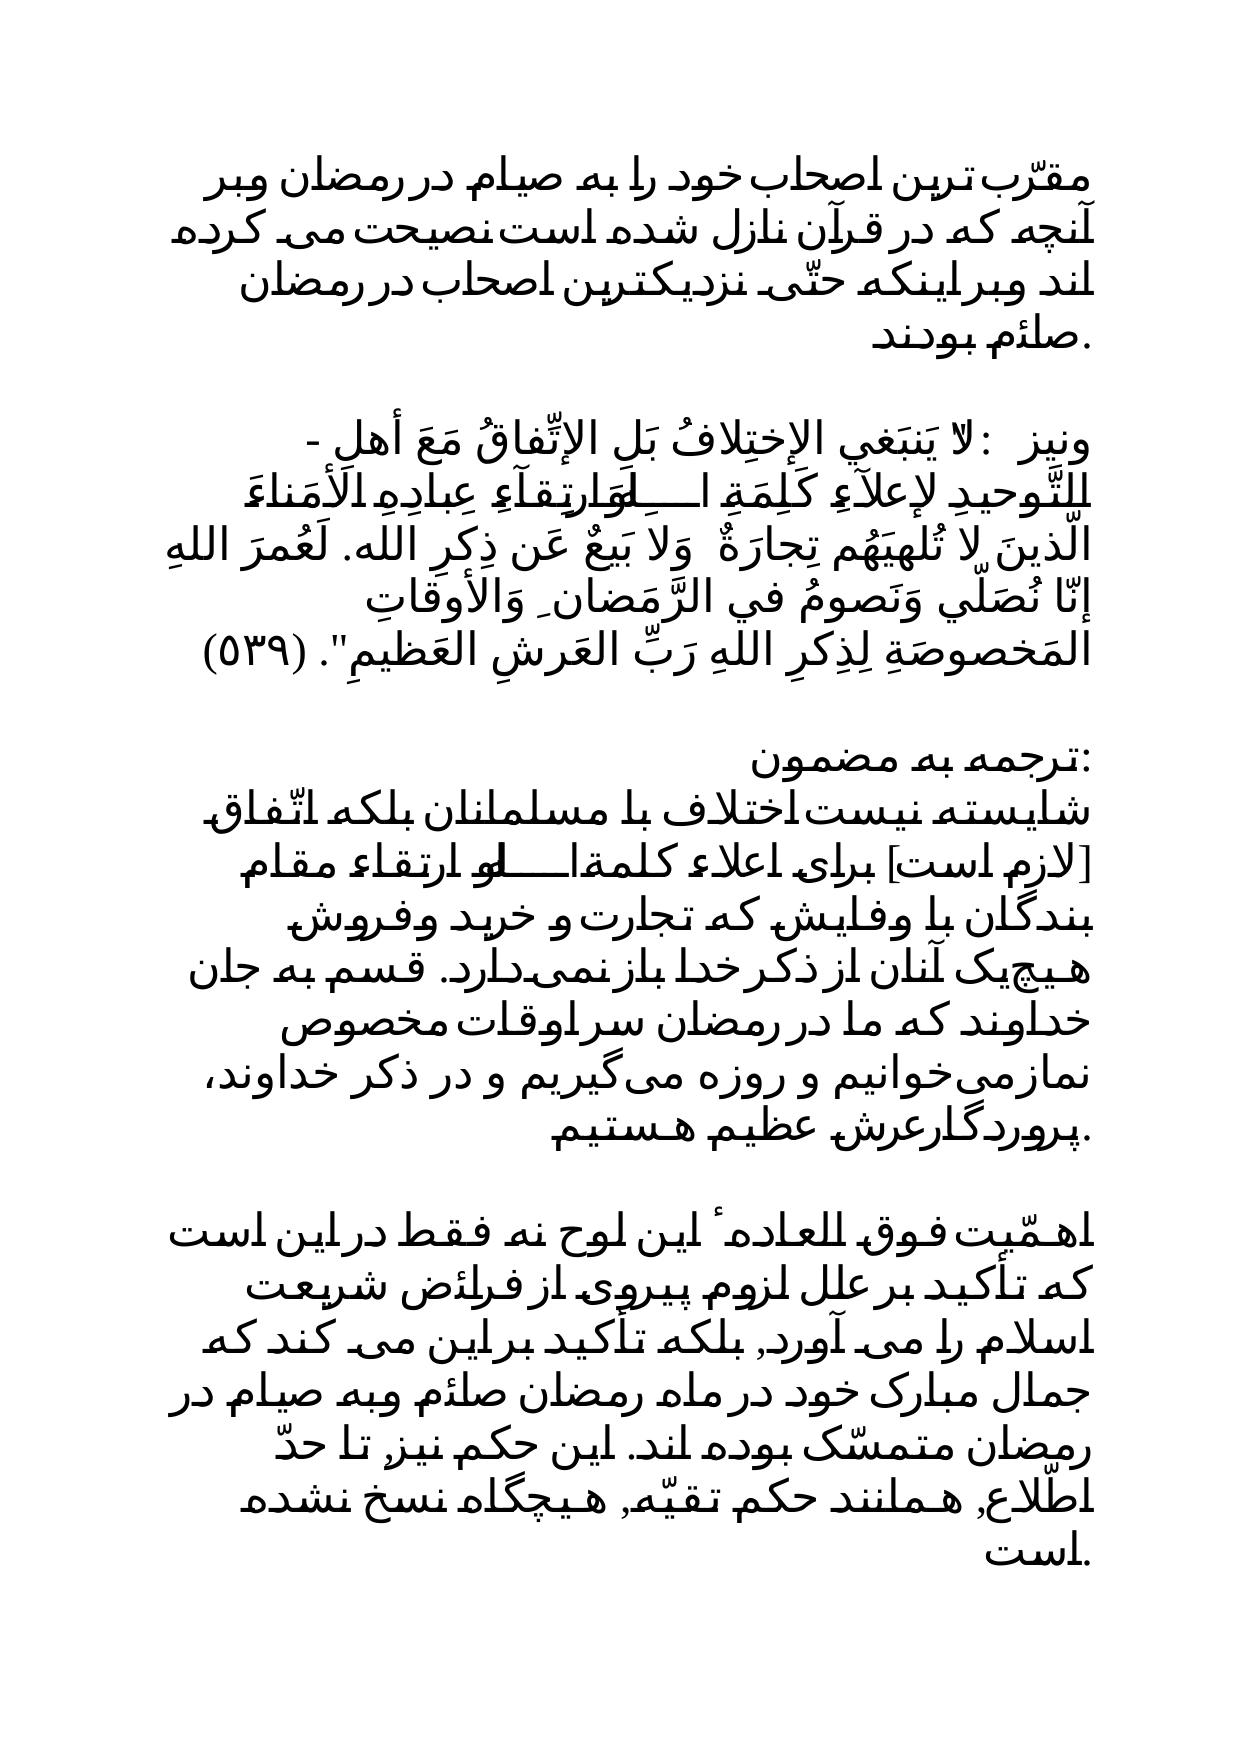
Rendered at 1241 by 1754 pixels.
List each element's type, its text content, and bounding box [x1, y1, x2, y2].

text - ونیز: "لا يَنبَغي الإختِلافُ بَلِ الإتِّفاقُ مَعَ أهلِ التَّوحيدِ لإعلآءِ كَلِمَةِ اللهِ وَارتِقآءِ عِبادِهِ الأمَناءَ الّذينَ لا تُلهيَهُم تِجارَةٌ وَلا بَيعٌ عَن ذِكرِ الله. لَعُمرَ اللهِ إنّا نُصَلّي وَنَصومُ في الرَّمَضان ِ وَالأوقاتِ المَخصوصَةِ لِذِكرِ اللهِ رَبِّ العَرشِ العَظيمِ". (٥٣٩) [148, 412, 1093, 676]
text ترجمه به مضمون: [148, 729, 1093, 782]
text شایسته نیست اختلاف با مسلمانان بلکه اتّفاق [لازم است] برای اعلاء کلمة‌الله و ارتقاء مقام بندگان با وفایش که تجارت و خرید وفروش هیچ‌یک آنان از ذکر خدا باز نمی‌دارد. قسم به جان خداوند که ما در رمضان سر اوقات مخصوص نمازمی‌خوانیم و روزه می‌گیریم و در ذکر خداوند، پروردگارعرش عظیم هستیم. [148, 782, 1093, 1151]
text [148, 148, 1093, 359]
text اهمّیت فوق العادهٴ این لوح نه فقط در این است که تأکید بر علل لزوم پیروی از فراﺌض شریعت اسلام را می آورد, بلکه تأکید بر این می کند که جمال مبارک خود در ماه رمضان صاﺌم وبه صیام در رمضان متمسّک بوده اند. این حکم نیز, تا حدّ اطّلاع, همانند حکم تقیّه, هیچگاه نسخ نشده است. [148, 1203, 1093, 1575]
